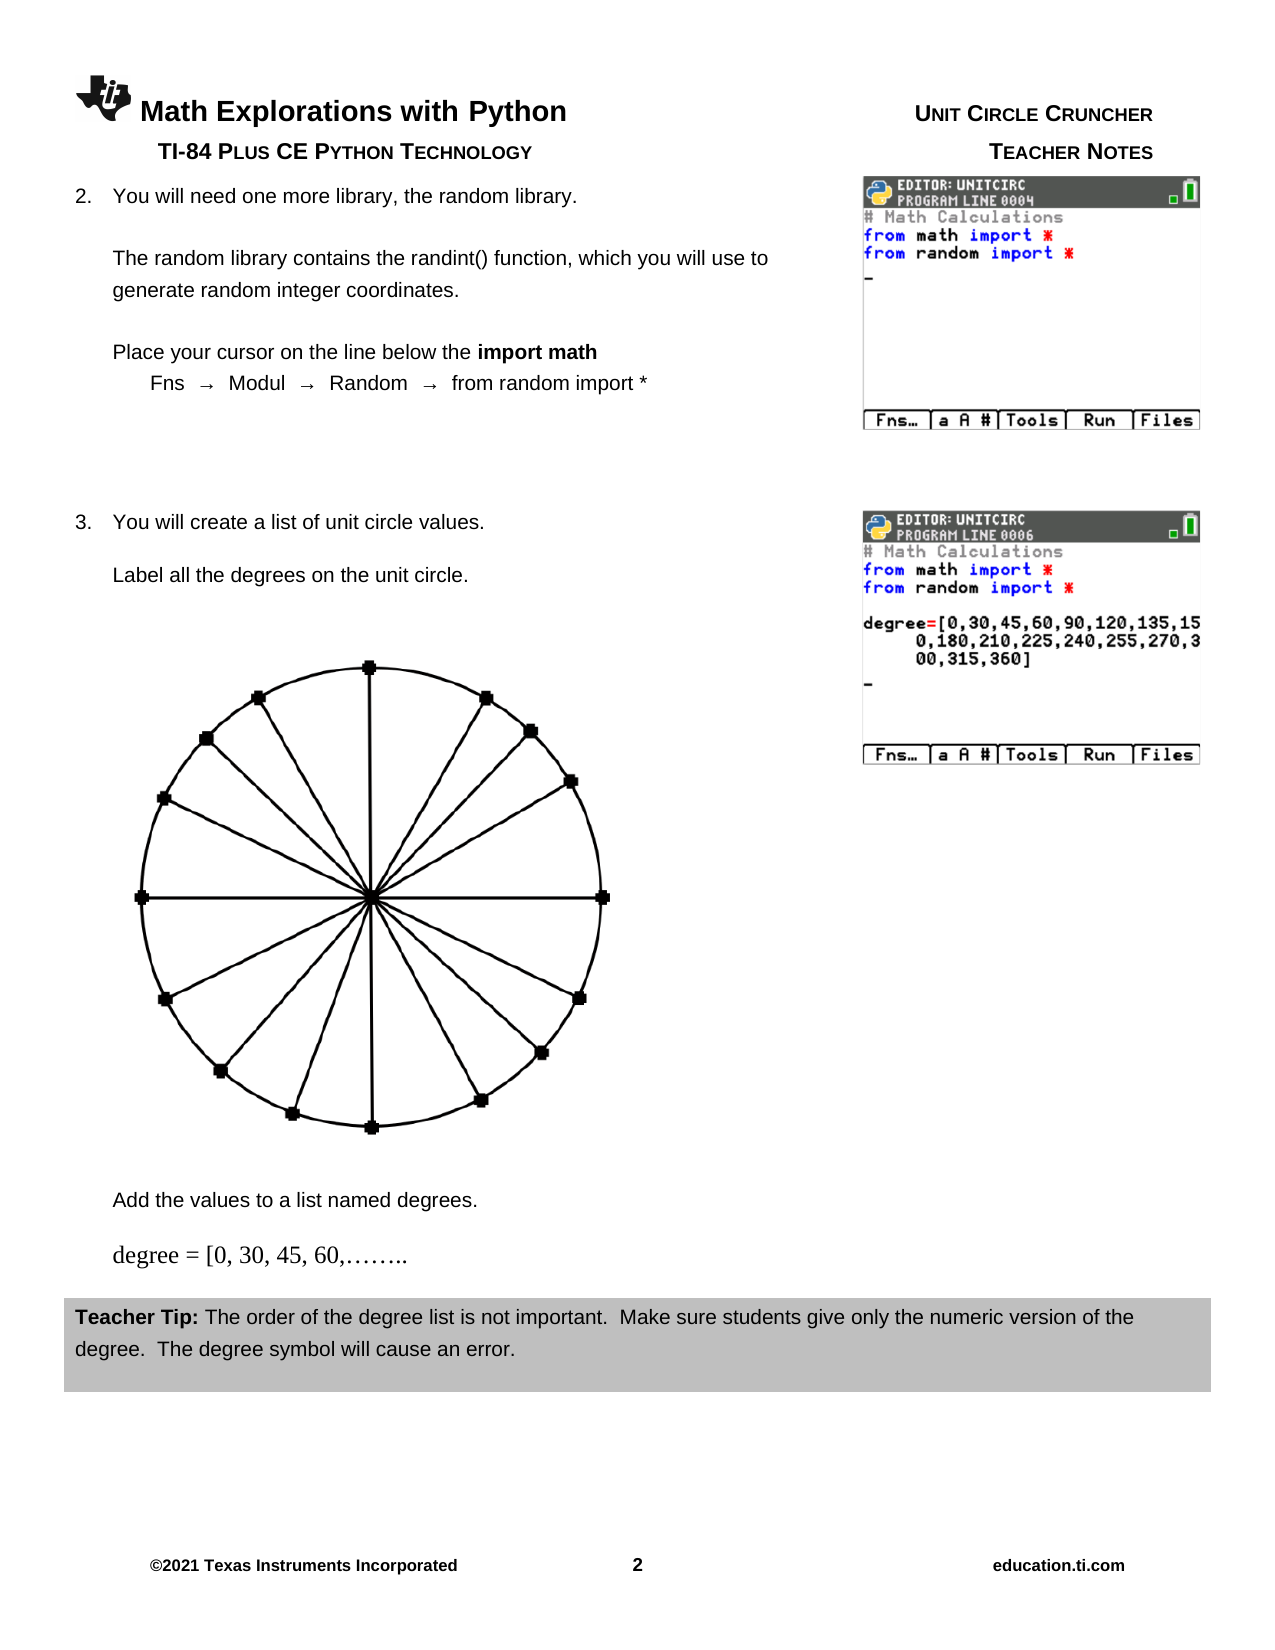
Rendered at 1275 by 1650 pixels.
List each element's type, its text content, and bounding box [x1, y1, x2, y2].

table_cell You will need one more library, the random library. The random library contains the randint() function, which you will use to generate random integer coordinates. Place your cursor on the line below the import math Fns → Modul → Random → from random import * [64, 176, 851, 510]
picture [862, 176, 1200, 430]
table_cell [851, 510, 1211, 1298]
table_cell [851, 176, 1211, 510]
table_cell You will create a list of unit circle values. Label all the degrees on the unit circle. Add the values to a list named degrees. degree = [0, 30, 45, 60,…….. [64, 510, 851, 1298]
picture [75, 75, 132, 122]
table_cell Teacher Tip: The order of the degree list is not important. Make sure students give only the numeric version of the degree. The degree symbol will cause an error. [64, 1298, 1211, 1392]
picture [862, 510, 1200, 765]
